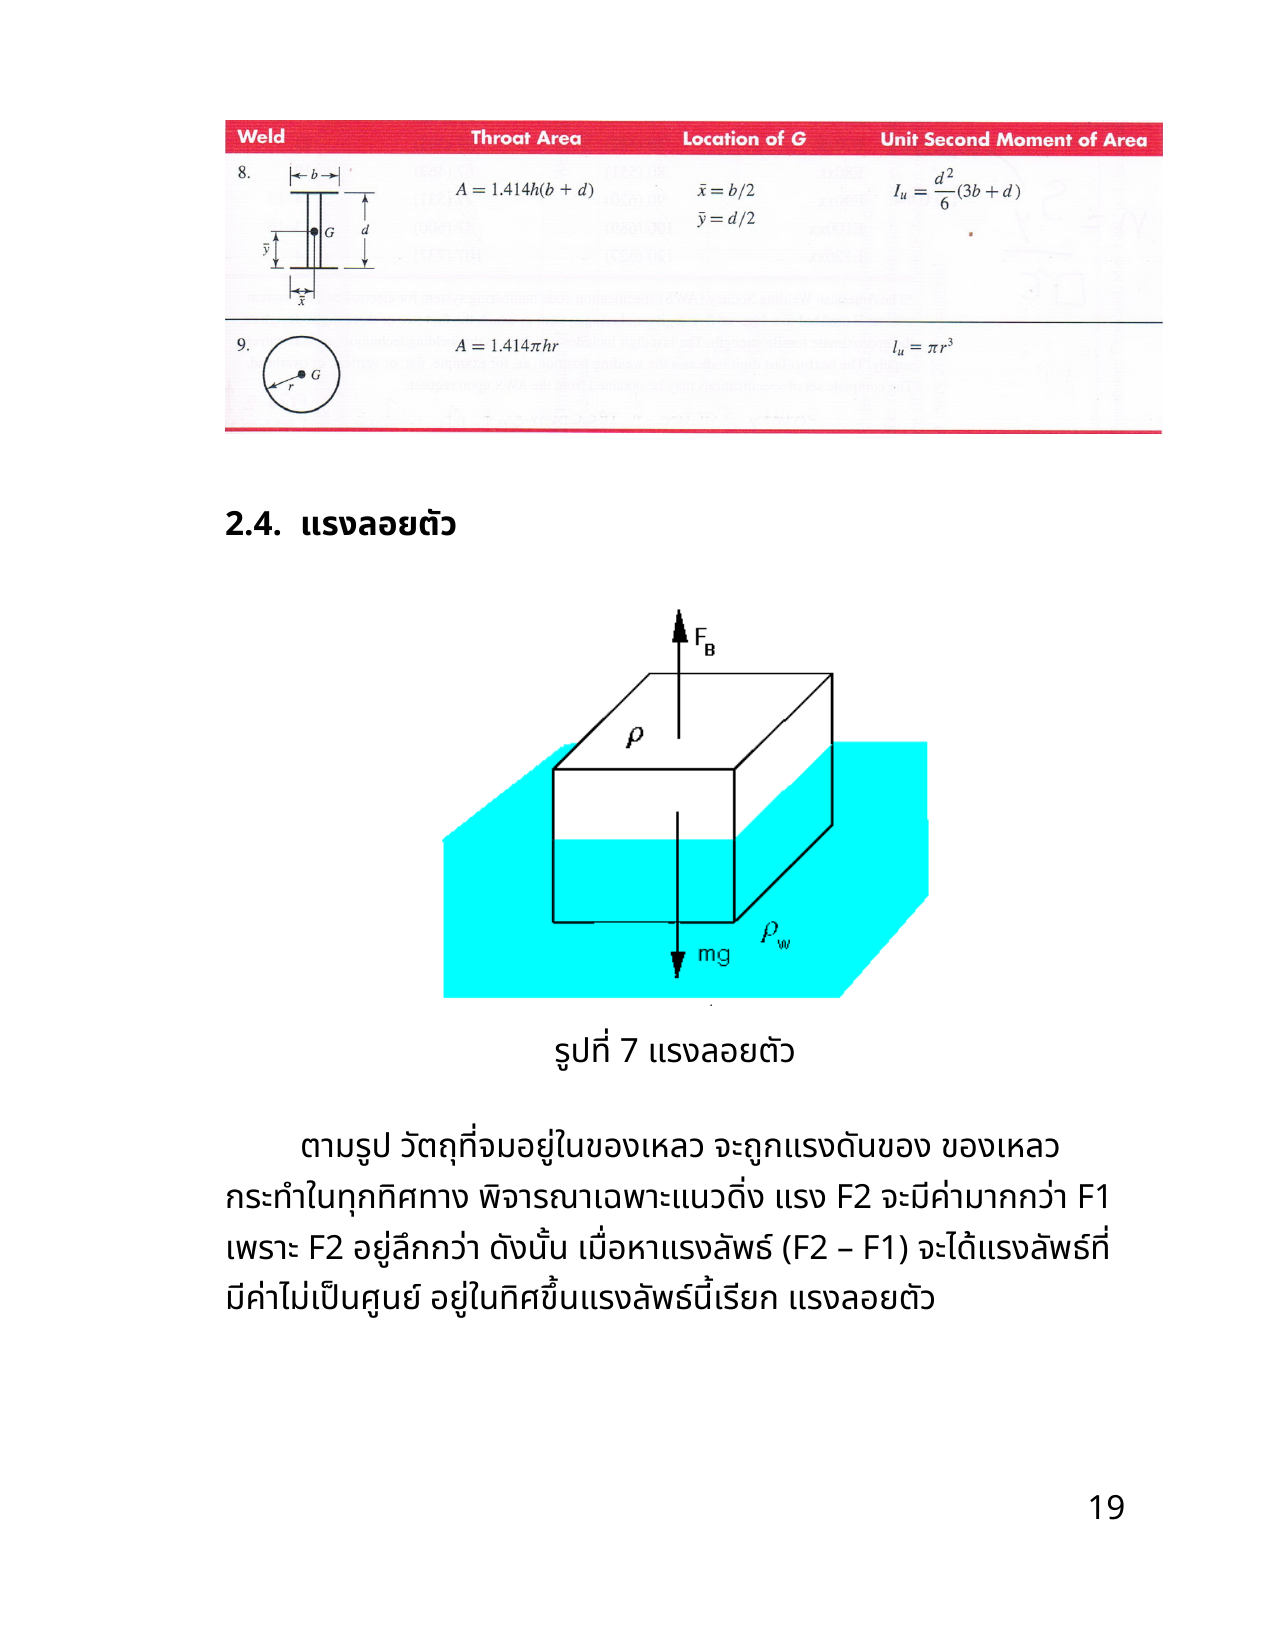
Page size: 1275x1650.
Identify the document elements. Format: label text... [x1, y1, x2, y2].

picture [412, 603, 938, 1006]
subtitle แรงลอยตัว [225, 500, 1125, 550]
subtitle รูปที่ 7 แรงลอยตัว [225, 1026, 1125, 1077]
text ตามรูป วัตถุที่จมอยู่ในของเหลว จะถูกแรงดันของ ของเหลวกระทำในทุกทิศทาง พิจารณาเฉพาะแนวดิ่ง แรง F2 จะมีค่ามากกว่า F1 เพราะ F2 อยู่ลึกกว่า ดังนั้น เมื่อหาแรงลัพธ์ (F2 – F1) จะได้แรงลัพธ์ที่มีค่าไม่เป็นศูนย์ อยู่ในทิศขึ้นแรงลัพธ์นี้เรียก แรงลอยตัว [225, 1122, 1125, 1324]
picture [225, 120, 1163, 434]
